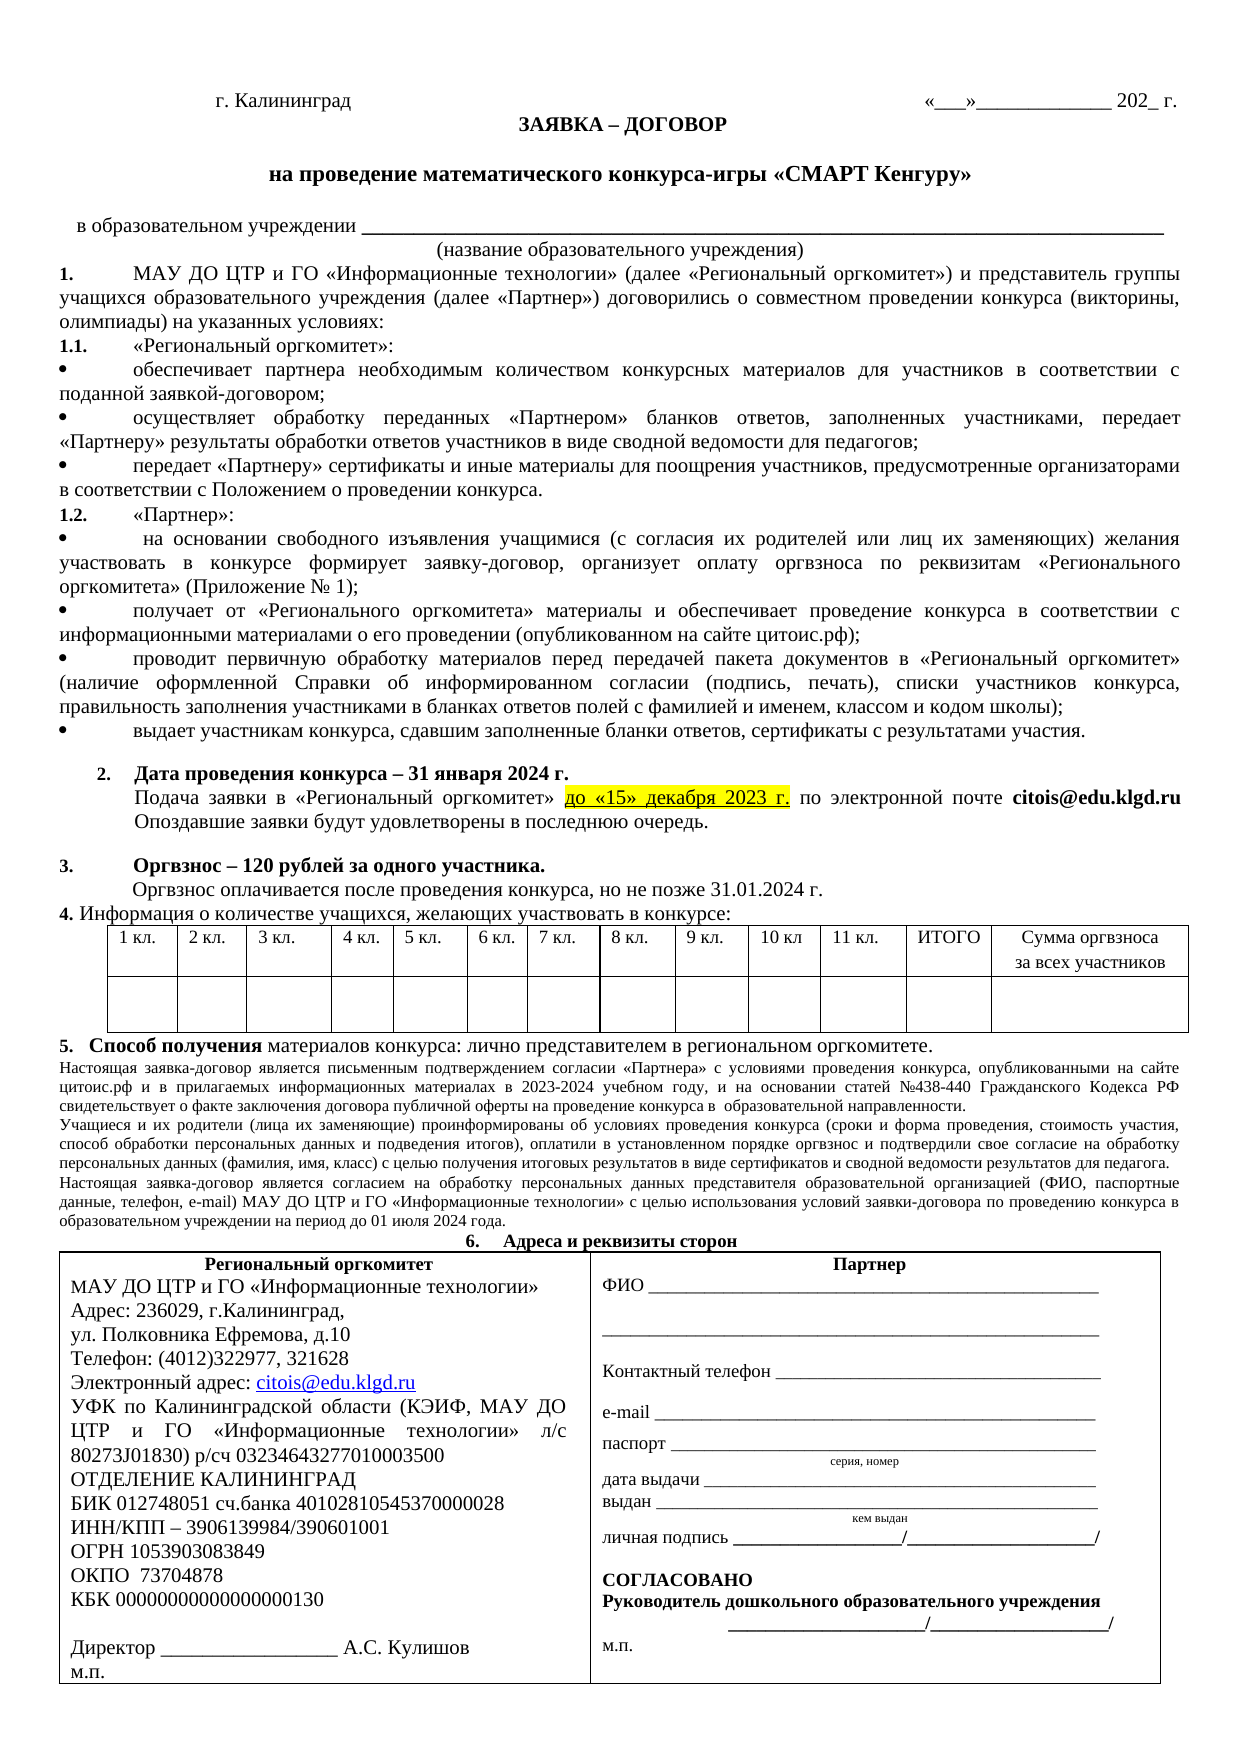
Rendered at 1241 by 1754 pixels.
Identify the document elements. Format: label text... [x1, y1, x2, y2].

table_cell [332, 977, 393, 1032]
list в образовательном учреждении _____________________________________________________________________________ (название образовательного учреждения) [59, 213, 1181, 261]
list Информация о количестве учащихся, желающих участвовать в конкурсе: [59, 901, 1181, 925]
list МАУ ДО ЦТР и ГО «Информационные технологии» (далее «Региональный оргкомитет») и представитель группы учащихся образовательного учреждения (далее «Партнер») договорились о совместном проведении конкурса (викторины, олимпиады) на указанных условиях: [59, 261, 1181, 333]
table_header 2 кл. [178, 926, 246, 976]
table_header Сумма оргвзноса за всех участников [992, 926, 1188, 976]
table_cell [247, 977, 331, 1032]
table_cell [468, 977, 527, 1032]
table_cell [528, 977, 599, 1032]
list Учащиеся и их родители (лица их заменяющие) проинформированы об условиях проведения конкурса (сроки и форма проведения, стоимость участия, способ обработки персональных данных и подведения итогов), оплатили в установленном порядке оргвзнос и подтвердили свое согласие на обработку персональных данных (фамилия, имя, класс) с целью получения итоговых результатов в виде сертификатов и сводной ведомости результатов для педагога. [59, 1115, 1181, 1172]
table_cell [907, 977, 991, 1032]
table_cell [108, 977, 177, 1032]
list проводит первичную обработку материалов перед передачей пакета документов в «Региональный оргкомитет» (наличие оформленной Справки об информированном согласии (подпись, печать), списки участников конкурса, правильность заполнения участниками в бланках ответов полей с фамилией и именем, классом и кодом школы); [59, 646, 1181, 718]
list Подача заявки в «Региональный оргкомитет» до «15» декабря 2023 г. по электронной почте citois@edu.klgd.ru Опоздавшие заявки будут удовлетворены в последнюю очередь. [134, 785, 1181, 833]
list Способ получения материалов конкурса: лично представителем в региональном оргкомитете. [59, 1033, 1181, 1057]
table_header 4 кл. [332, 926, 393, 976]
table_header 9 кл. [676, 926, 748, 976]
table_cell [601, 977, 675, 1032]
table_header 10 кл [749, 926, 820, 976]
list «Партнер»: [59, 501, 1181, 526]
list Адреса и реквизиты сторон [22, 1230, 1181, 1251]
table_header Партнер ФИО ________________________________________________ _____________________________________________________ Контактный телефон _______________________________________ e-mail _______________________________________________ паспорт ___________________________________________________ серия, номер дата выдачи _______________________________________________ выдан _____________________________________________________ кем выдан личная подпись __________________/____________________/ СОГЛАСОВАНО Руководитель дошкольного образовательного учреждения _____________________/___________________/ м.п. [591, 1253, 1160, 1683]
text г. Калининград «___»_____________ 202_ г. [59, 88, 1181, 112]
list на основании свободного изъявления учащимися (с согласия их родителей или лиц их заменяющих) желания участвовать в конкурсе формирует заявку-договор, организует оплату оргвзноса по реквизитам «Регионального оргкомитета» (Приложение № 1); [59, 526, 1181, 598]
list Настоящая заявка-договор является согласием на обработку персональных данных представителя образовательной организацией (ФИО, паспортные данные, телефон, e-mail) МАУ ДО ЦТР и ГО «Информационные технологии» с целью использования условий заявки-договора по проведению конкурса в образовательном учреждении на период до 01 июля 2024 года. [59, 1172, 1181, 1230]
table_cell [676, 977, 748, 1032]
list Настоящая заявка-договор является письменным подтверждением согласии «Партнера» с условиями проведения конкурса, опубликованными на сайте цитоис.рф и в прилагаемых информационных материалах в 2023-2024 учебном году, и на основании статей №438-440 Гражданского Кодекса РФ свидетельствует о факте заключения договора публичной оферты на проведение конкурса в образовательной направленности. [59, 1057, 1181, 1115]
table_cell [992, 977, 1188, 1032]
list Оргвзнос – 120 рублей за одного участника. [59, 853, 1181, 877]
table_cell [394, 977, 467, 1032]
table_header 7 кл. [528, 926, 599, 976]
list получает от «Регионального оргкомитета» материалы и обеспечивает проведение конкурса в соответствии с информационными материалами о его проведении (опубликованном на сайте цитоис.рф); [59, 598, 1181, 646]
table_header 8 кл. [601, 926, 675, 976]
table_cell [749, 977, 820, 1032]
text ЗАЯВКА – ДОГОВОР [59, 112, 1181, 136]
table_header Региональный оргкомитет МАУ ДО ЦТР и ГО «Информационные технологии» Адрес: 236029, г.Калининград, ул. Полковника Ефремова, д.10 Телефон: (4012)322977, 321628 Электронный адрес: citois@edu.klgd.ru УФК по Калининградской области (КЭИФ, МАУ ДО ЦТР и ГО «Информационные технологии» л/с 80273J01830) р/сч 03234643277010003500 ОТДЕЛЕНИЕ КАЛИНИНГРАД БИК 012748051 сч.банка 40102810545370000028 ИНН/КПП – 3906139984/390601001 ОГРН 1053903083849 ОКПО 73704878 КБК 00000000000000000130 Директор _________________ А.С. Кулишов м.п. [60, 1253, 590, 1683]
list осуществляет обработку переданных «Партнером» бланков ответов, заполненных участниками, передает «Партнеру» результаты обработки ответов участников в виде сводной ведомости для педагогов; [59, 405, 1181, 453]
table_cell [821, 977, 906, 1032]
list «Региональный оргкомитет»: [59, 333, 1181, 357]
list обеспечивает партнера необходимым количеством конкурсных материалов для участников в соответствии с поданной заявкой-договором; [59, 357, 1181, 405]
list передает «Партнеру» сертификаты и иные материалы для поощрения участников, предусмотренные организаторами в соответствии с Положением о проведении конкурса. [59, 453, 1181, 501]
table_header 11 кл. [821, 926, 906, 976]
text на проведение математического конкурса-игры «СМАРТ Кенгуру» [59, 160, 1181, 186]
table_header ИТОГО [907, 926, 991, 976]
table_header 6 кл. [468, 926, 527, 976]
table_header 5 кл. [394, 926, 467, 976]
table_header 1 кл. [108, 926, 177, 976]
table_header 3 кл. [247, 926, 331, 976]
table_cell [178, 977, 246, 1032]
list Оргвзнос оплачивается после проведения конкурса, но не позже 31.01.2024 г. [59, 877, 1181, 901]
list выдает участникам конкурса, сдавшим заполненные бланки ответов, сертификаты с результатами участия. [59, 718, 1181, 742]
list Дата проведения конкурса – 31 января 2024 г. [97, 761, 1181, 785]
